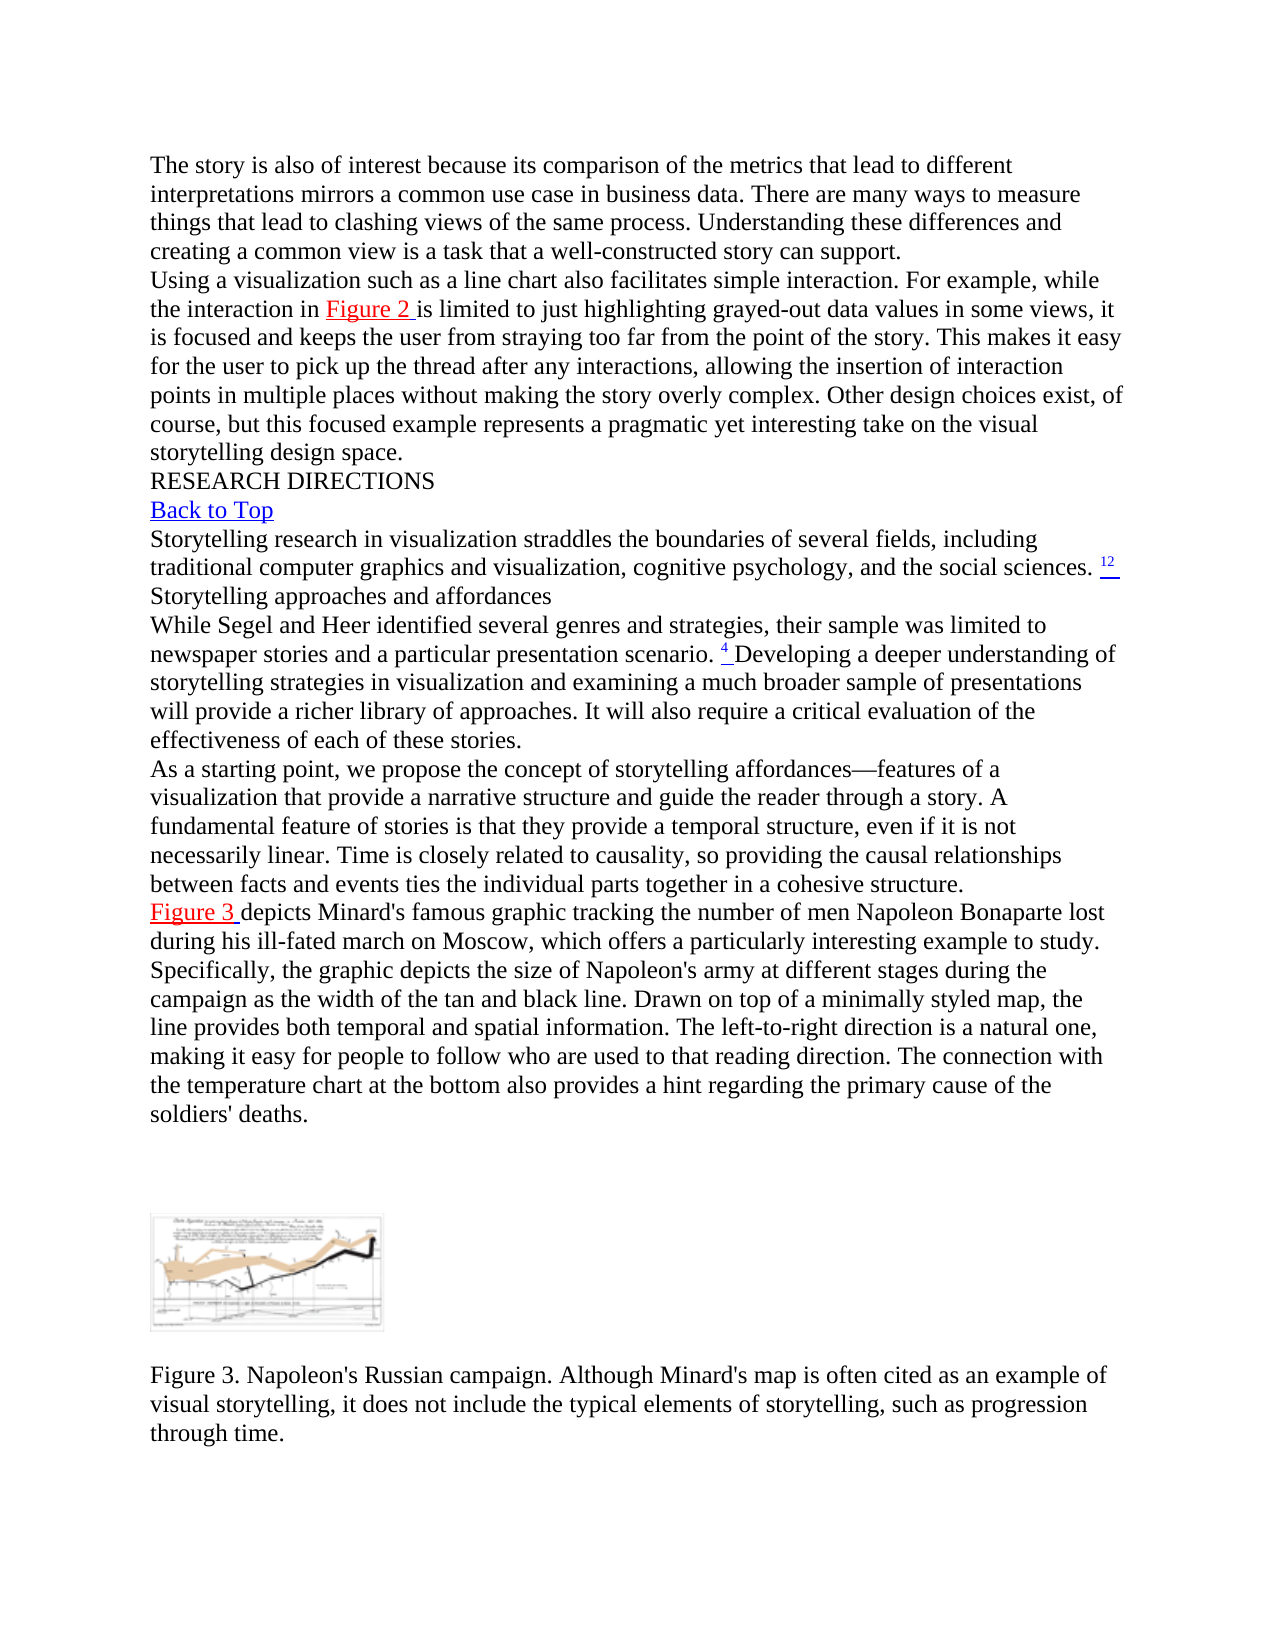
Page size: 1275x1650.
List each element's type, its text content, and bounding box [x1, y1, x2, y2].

text As a starting point, we propose the concept of storytelling affordances—features of a visualization that provide a narrative structure and guide the reader through a story. A fundamental feature of stories is that they provide a temporal structure, even if it is not necessarily linear. Time is closely related to causality, so providing the causal relationships between facts and events ties the individual parts together in a cohesive structure. [150, 754, 1125, 897]
text RESEARCH DIRECTIONS [150, 466, 1125, 495]
text Using a visualization such as a line chart also facilitates simple interaction. For example, while the interaction in Figure 2 is limited to just highlighting grayed-out data values in some views, it is focused and keeps the user from straying too far from the point of the story. This makes it easy for the user to pick up the thread after any interactions, allowing the insertion of interaction points in multiple places without making the story overly complex. Other design choices exist, of course, but this focused example represents a pragmatic yet interesting take on the visual storytelling design space. [150, 265, 1125, 466]
text Figure 3 depicts Minard's famous graphic tracking the number of men Napoleon Bonaparte lost during his ill-fated march on Moscow, which offers a particularly interesting example to study. Specifically, the graphic depicts the size of Napoleon's army at different stages during the campaign as the width of the tan and black line. Drawn on top of a minimally styled map, the line provides both temporal and spatial information. The left-to-right direction is a natural one, making it easy for people to follow who are used to that reading direction. The connection with the temperature chart at the bottom also provides a hint regarding the primary cause of the soldiers' deaths. [150, 897, 1125, 1127]
picture [150, 1213, 385, 1332]
text The story is also of interest because its comparison of the metrics that lead to different interpretations mirrors a common use case in business data. There are many ways to measure things that lead to clashing views of the same process. Understanding these differences and creating a common view is a task that a well-constructed story can support. [150, 150, 1125, 265]
text While Segel and Heer identified several genres and strategies, their sample was limited to newspaper stories and a particular presentation scenario. 4 Developing a deeper understanding of storytelling strategies in visualization and examining a much broader sample of presentations will provide a richer library of approaches. It will also require a critical evaluation of the effectiveness of each of these stories. [150, 610, 1125, 754]
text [150, 1213, 1125, 1476]
text Back to Top [150, 495, 1125, 524]
text Storytelling research in visualization straddles the boundaries of several fields, including traditional computer graphics and visualization, cognitive psychology, and the social sciences. 12 [150, 524, 1125, 581]
text Storytelling approaches and affordances [150, 581, 1125, 610]
